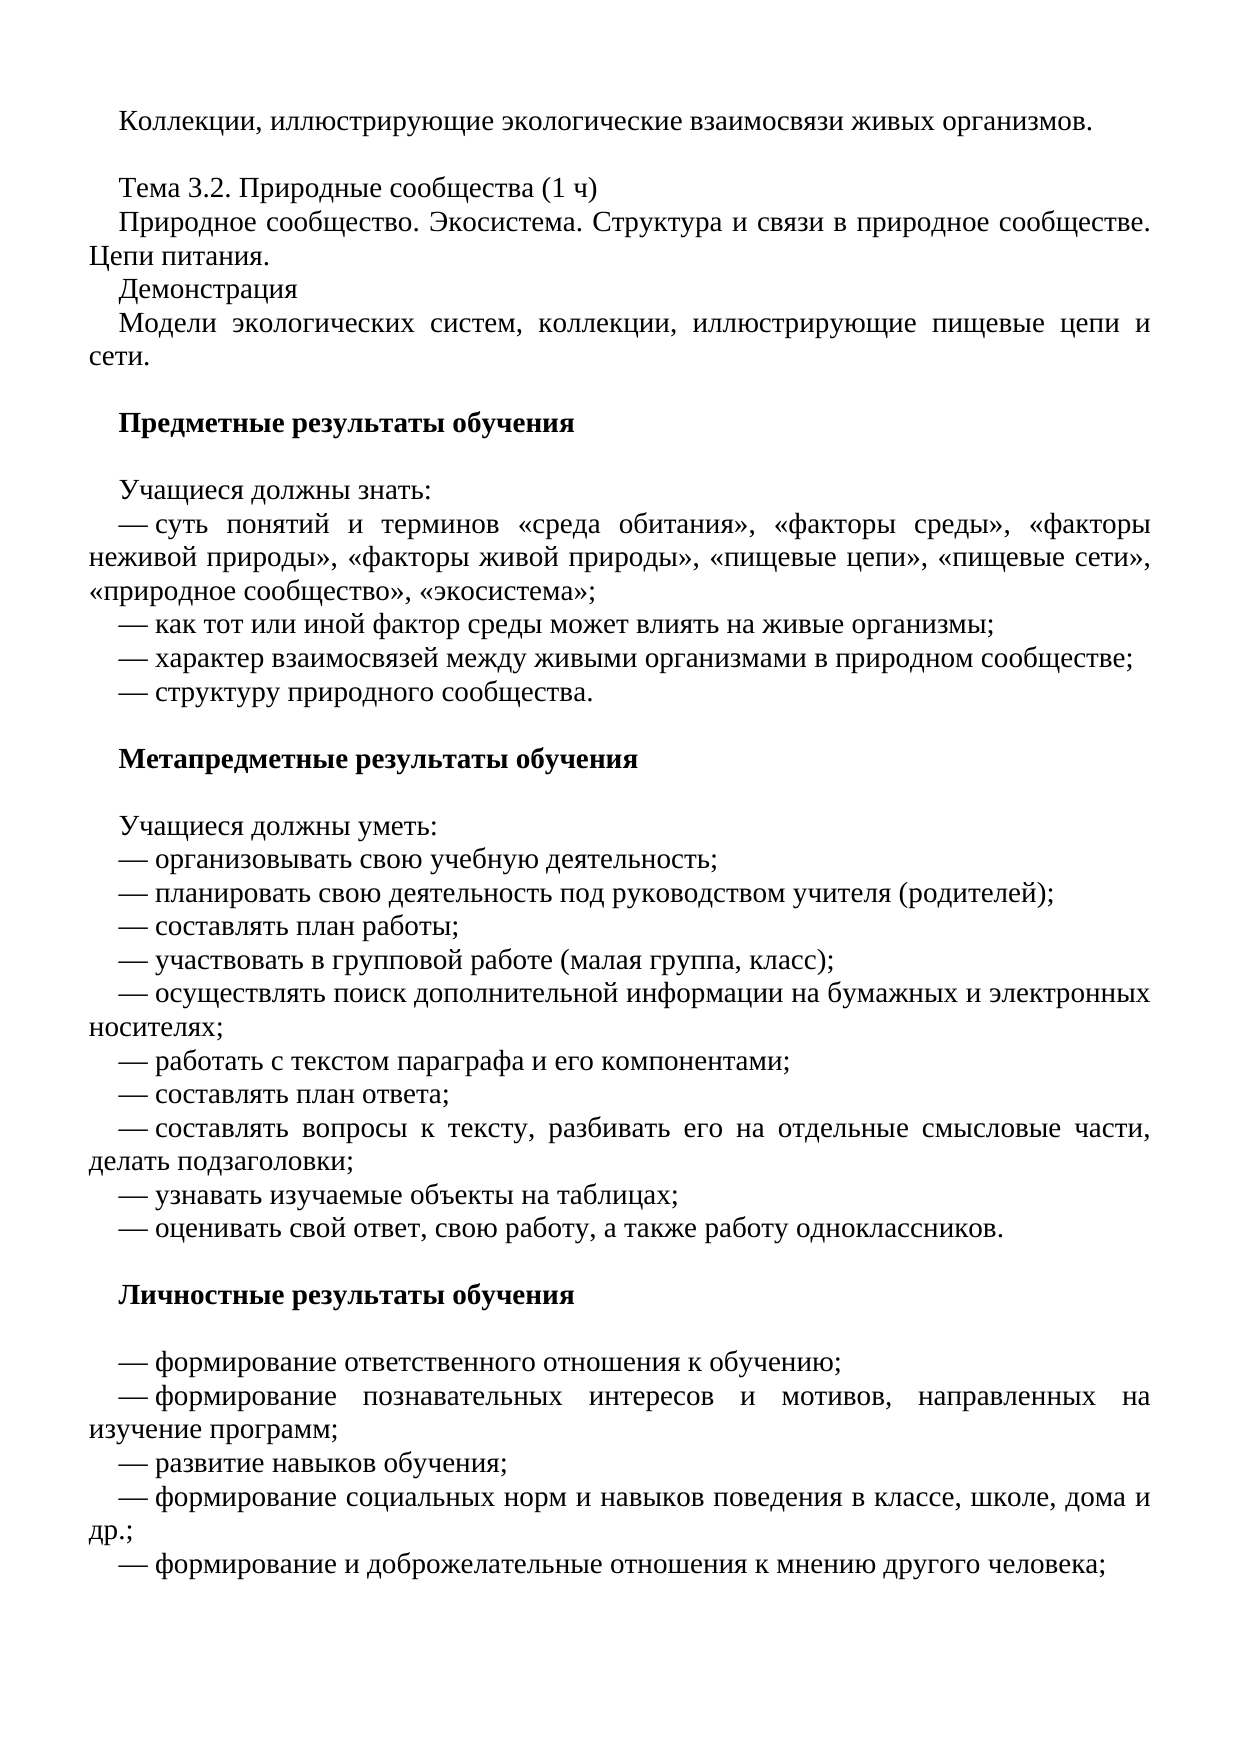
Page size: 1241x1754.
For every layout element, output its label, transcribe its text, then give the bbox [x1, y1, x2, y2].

text — характер взаимосвязей между живыми организмами в природном сообществе; [89, 640, 1152, 674]
text — составлять вопросы к тексту, разбивать его на отдельные смысловые части, делать подзаголовки; [89, 1110, 1152, 1177]
text Природное сообщество. Экосистема. Структура и связи в природное сообществе. Цепи питания. [89, 204, 1152, 271]
text — осуществлять поиск дополнительной информации на бумажных и электронных носителях; [89, 976, 1152, 1043]
text — узнавать изучаемые объекты на таблицах; [89, 1177, 1152, 1210]
text — оценивать свой ответ, свою работу, а также работу одноклассников. [89, 1210, 1152, 1244]
text — суть понятий и терминов «среда обитания», «факторы среды», «факторы неживой природы», «факторы живой природы», «пищевые цепи», «пищевые сети», «природное сообщество», «экосистема»; [89, 506, 1152, 607]
text Учащиеся должны уметь: [89, 808, 1152, 841]
text — планировать свою деятельность под руководством учителя (родителей); [89, 875, 1152, 908]
text — составлять план ответа; [89, 1076, 1152, 1110]
text Тема 3.2. Природные сообщества (1 ч) [89, 171, 1152, 204]
text — как тот или иной фактор среды может влиять на живые организмы; [89, 607, 1152, 640]
text — формирование ответственного отношения к обучению; [89, 1344, 1152, 1378]
text — формирование познавательных интересов и мотивов, направленных на изучение программ; [89, 1378, 1152, 1445]
text — формирование и доброжелательные отношения к мнению другого человека; [89, 1546, 1152, 1579]
text — структуру природного сообщества. [89, 674, 1152, 707]
text Демонстрация [89, 271, 1152, 305]
text — участвовать в групповой работе (малая группа, класс); [89, 942, 1152, 976]
text — развитие навыков обучения; [89, 1445, 1152, 1479]
text — работать с текстом параграфа и его компонентами; [89, 1043, 1152, 1076]
text — формирование социальных норм и навыков поведения в классе, школе, дома и др.; [89, 1479, 1152, 1546]
text Метапредметные результаты обучения [89, 741, 1152, 774]
text Личностные результаты обучения [89, 1277, 1152, 1311]
text Модели экологических систем, коллекции, иллюстрирующие пищевые цепи и сети. [89, 305, 1152, 372]
text Учащиеся должны знать: [89, 472, 1152, 506]
text Коллекции, иллюстрирующие экологические взаимосвязи живых организмов. [89, 103, 1152, 137]
text — составлять план работы; [89, 908, 1152, 942]
text — организовывать свою учебную деятельность; [89, 841, 1152, 875]
text Предметные результаты обучения [89, 405, 1152, 439]
